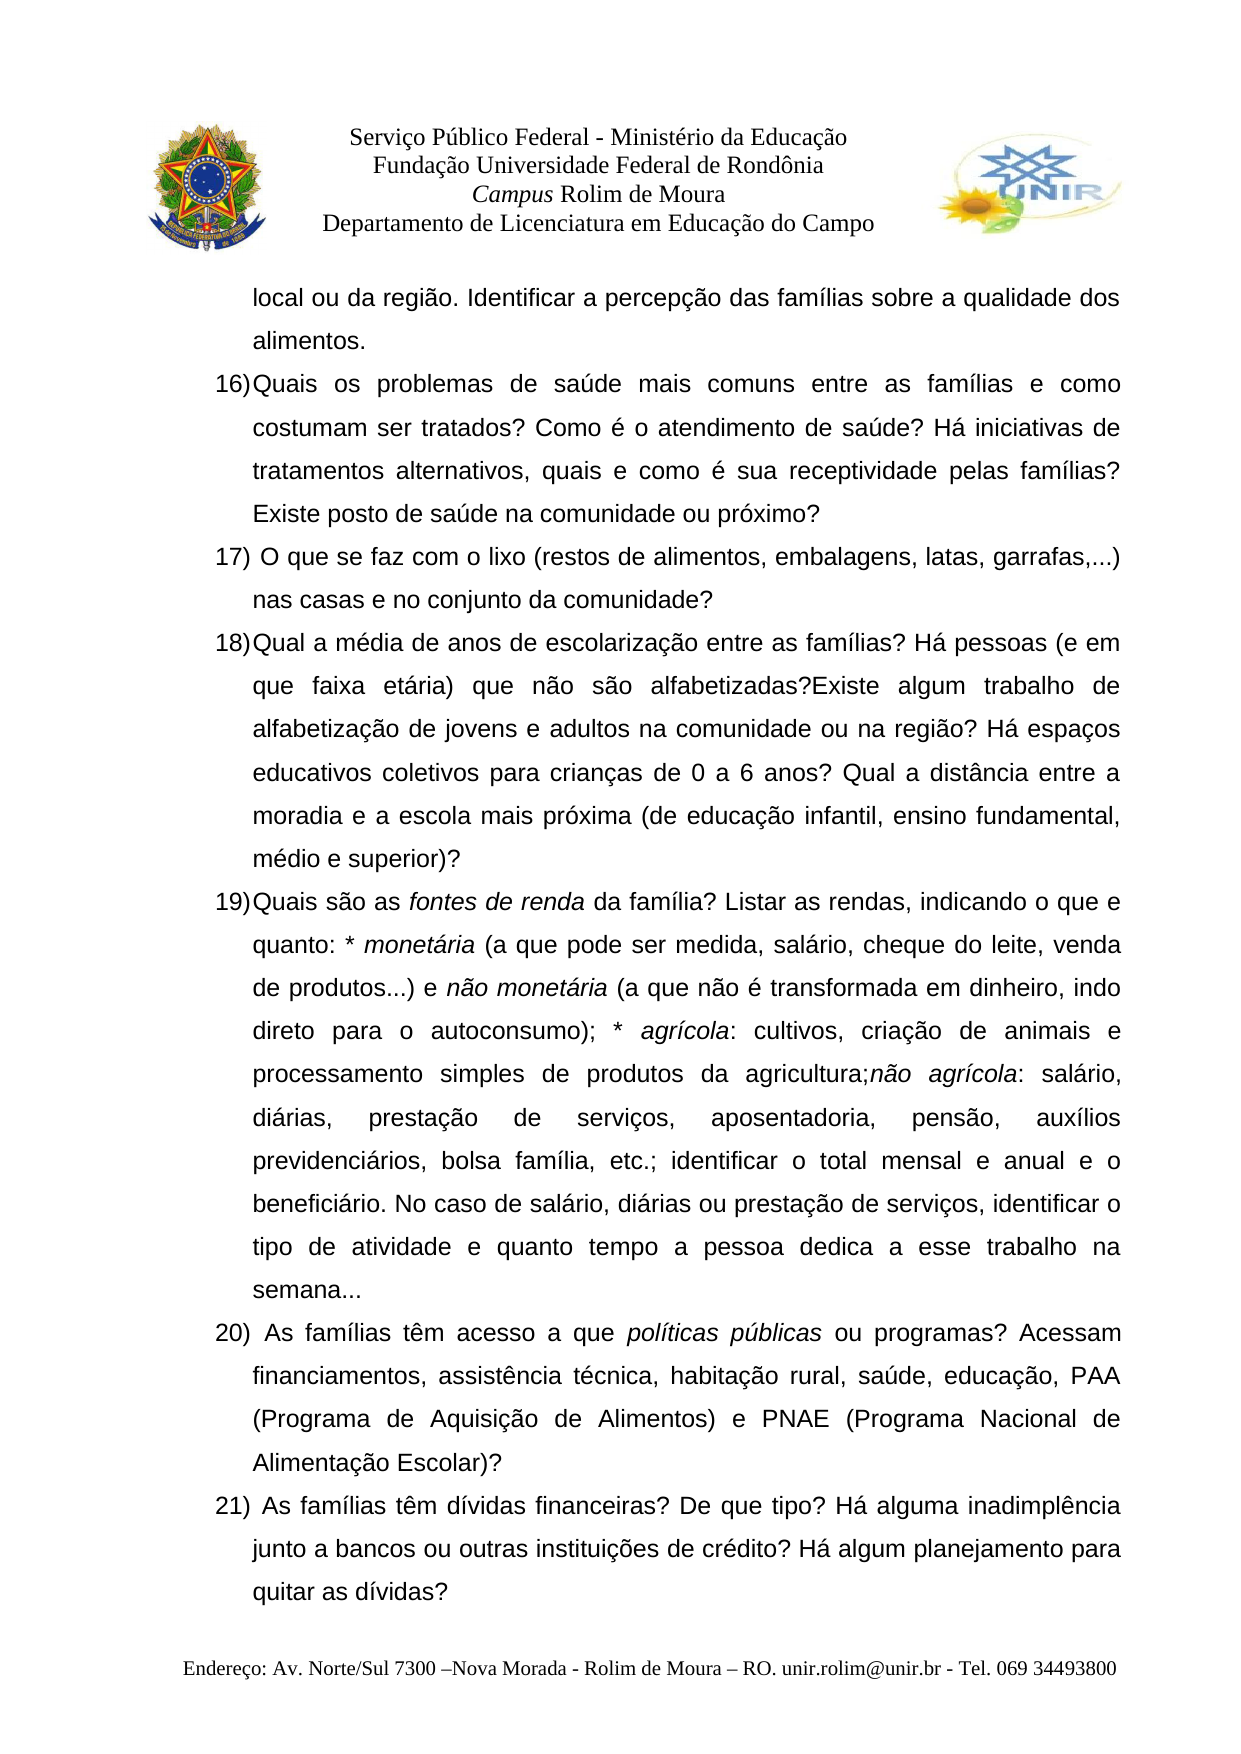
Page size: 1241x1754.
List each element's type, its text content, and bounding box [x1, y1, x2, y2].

picture [920, 121, 1154, 240]
list As famílias têm dívidas financeiras? De que tipo? Há alguma inadimplência junto a bancos ou outras instituições de crédito? Há algum planejamento para quitar as dívidas? [215, 1491, 1122, 1606]
list As famílias têm acesso a que políticas públicas ou programas? Acessam financiamentos, assistência técnica, habitação rural, saúde, educação, PAA (Programa de Aquisição de Alimentos) e PNAE (Programa Nacional de Alimentação Escolar)? [215, 1318, 1122, 1476]
picture [146, 121, 267, 255]
list Quais são as fontes de renda da família? Listar as rendas, indicando o que e quanto: * monetária (a que pode ser medida, salário, cheque do leite, venda de produtos...) e não monetária (a que não é transformada em dinheiro, indo direto para o autoconsumo); * agrícola: cultivos, criação de animais e processamento simples de produtos da agricultura;não agrícola: salário, diárias, prestação de serviços, aposentadoria, pensão, auxílios previdenciários, bolsa família, etc.; identificar o total mensal e anual e o beneficiário. No caso de salário, diárias ou prestação de serviços, identificar o tipo de atividade e quanto tempo a pessoa dedica a esse trabalho na semana... [215, 887, 1122, 1304]
list Qual a média de anos de escolarização entre as famílias? Há pessoas (e em que faixa etária) que não são alfabetizadas?Existe algum trabalho de alfabetização de jovens e adultos na comunidade ou na região? Há espaços educativos coletivos para crianças de 0 a 6 anos? Qual a distância entre a moradia e a escola mais próxima (de educação infantil, ensino fundamental, médio e superior)? [215, 628, 1122, 873]
list Quais os problemas de saúde mais comuns entre as famílias e como costumam ser tratados? Como é o atendimento de saúde? Há iniciativas de tratamentos alternativos, quais e como é sua receptividade pelas famílias? Existe posto de saúde na comunidade ou próximo? [215, 369, 1122, 528]
list O que se faz com o lixo (restos de alimentos, embalagens, latas, garrafas,...) nas casas e no conjunto da comunidade? [215, 542, 1122, 614]
